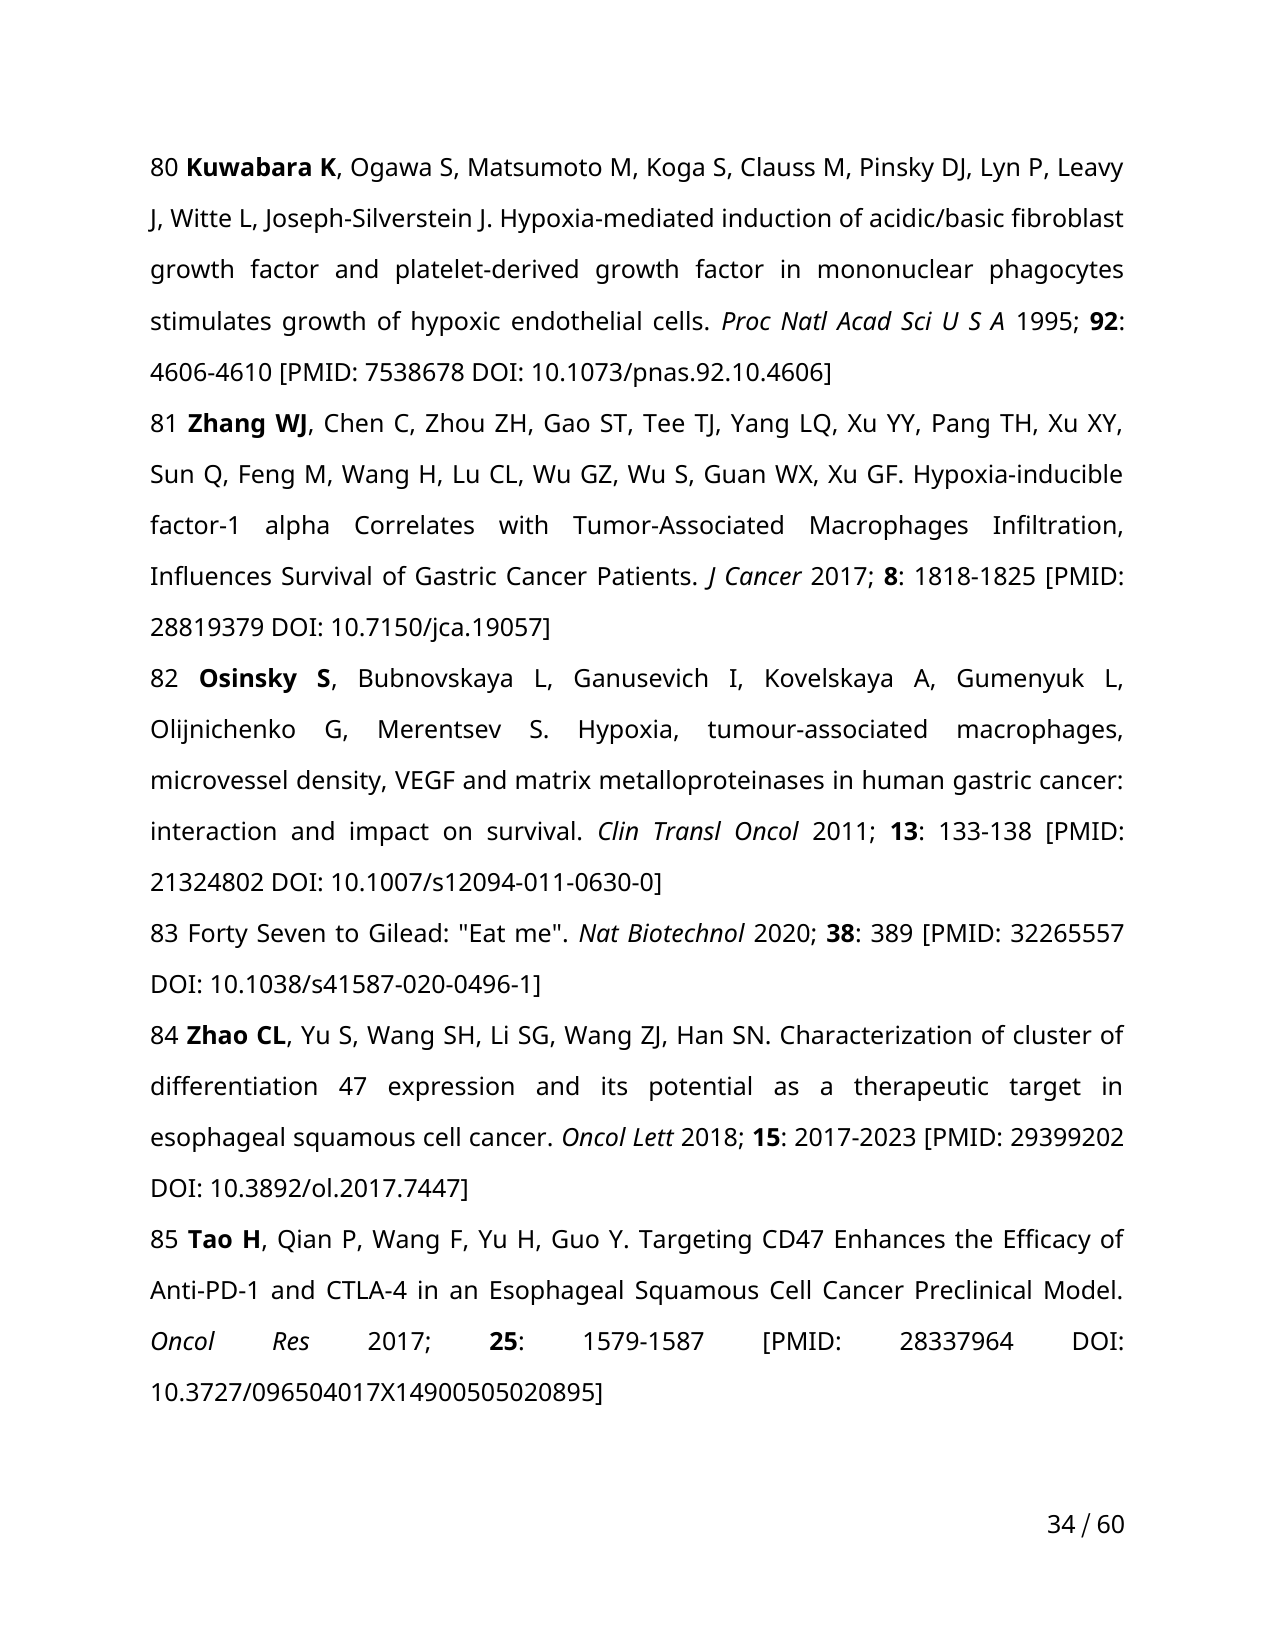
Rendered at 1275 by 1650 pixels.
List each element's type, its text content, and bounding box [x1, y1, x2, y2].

text 81 Zhang WJ, Chen C, Zhou ZH, Gao ST, Tee TJ, Yang LQ, Xu YY, Pang TH, Xu XY, Sun Q, Feng M, Wang H, Lu CL, Wu GZ, Wu S, Guan WX, Xu GF. Hypoxia-inducible factor-1 alpha Correlates with Tumor-Associated Macrophages Infiltration, Influences Survival of Gastric Cancer Patients. J Cancer 2017; 8: 1818-1825 [PMID: 28819379 DOI: 10.7150/jca.19057] [150, 405, 1125, 643]
text 82 Osinsky S, Bubnovskaya L, Ganusevich I, Kovelskaya A, Gumenyuk L, Olijnichenko G, Merentsev S. Hypoxia, tumour-associated macrophages, microvessel density, VEGF and matrix metalloproteinases in human gastric cancer: interaction and impact on survival. Clin Transl Oncol 2011; 13: 133-138 [PMID: 21324802 DOI: 10.1007/s12094-011-0630-0] [150, 660, 1125, 899]
text 85 Tao H, Qian P, Wang F, Yu H, Guo Y. Targeting CD47 Enhances the Efficacy of Anti-PD-1 and CTLA-4 in an Esophageal Squamous Cell Cancer Preclinical Model. Oncol Res 2017; 25: 1579-1587 [PMID: 28337964 DOI: 10.3727/096504017X14900505020895] [150, 1222, 1125, 1409]
text 83 Forty Seven to Gilead: "Eat me". Nat Biotechnol 2020; 38: 389 [PMID: 32265557 DOI: 10.1038/s41587-020-0496-1] [150, 916, 1125, 1001]
text 80 Kuwabara K, Ogawa S, Matsumoto M, Koga S, Clauss M, Pinsky DJ, Lyn P, Leavy J, Witte L, Joseph-Silverstein J. Hypoxia-mediated induction of acidic/basic fibroblast growth factor and platelet-derived growth factor in mononuclear phagocytes stimulates growth of hypoxic endothelial cells. Proc Natl Acad Sci U S A 1995; 92: 4606-4610 [PMID: 7538678 DOI: 10.1073/pnas.92.10.4606] [150, 150, 1125, 388]
text 84 Zhao CL, Yu S, Wang SH, Li SG, Wang ZJ, Han SN. Characterization of cluster of differentiation 47 expression and its potential as a therapeutic target in esophageal squamous cell cancer. Oncol Lett 2018; 15: 2017-2023 [PMID: 29399202 DOI: 10.3892/ol.2017.7447] [150, 1018, 1125, 1205]
